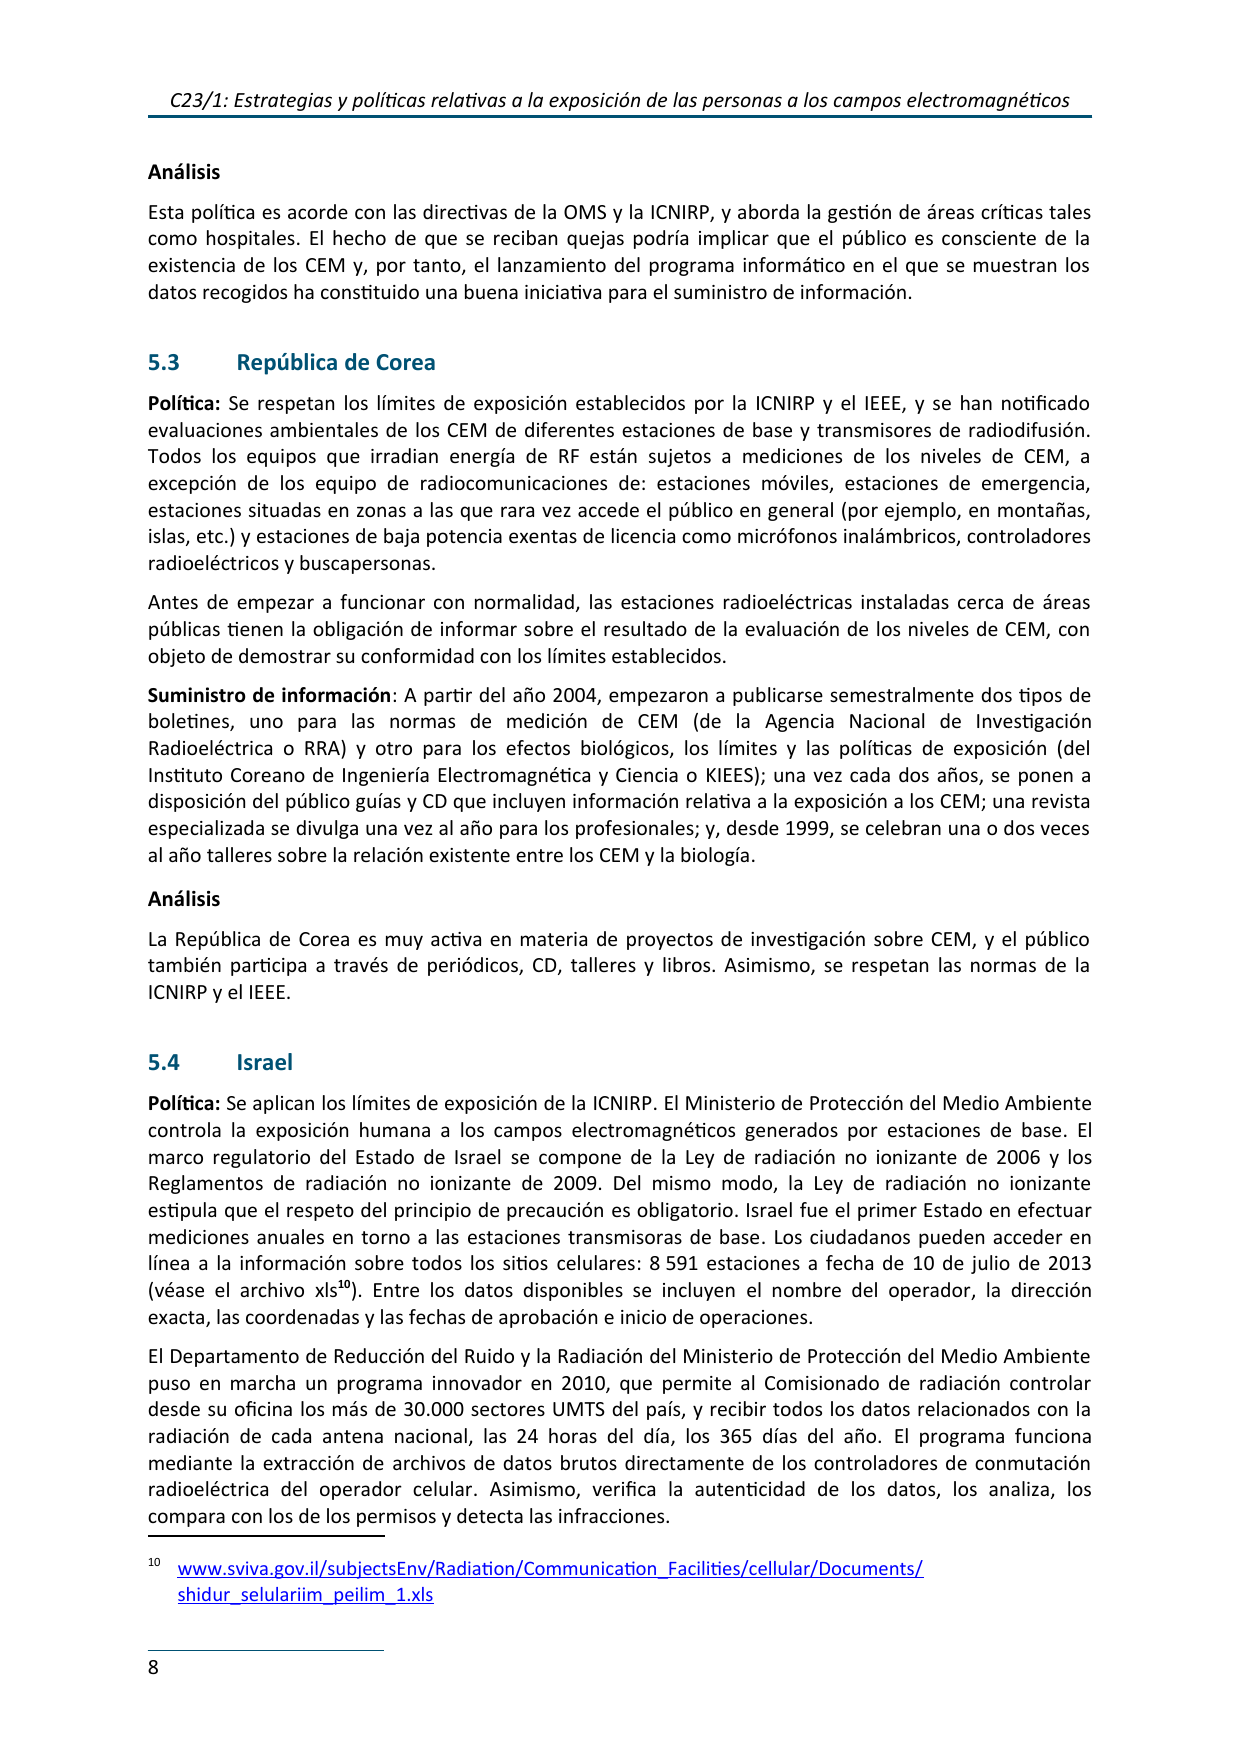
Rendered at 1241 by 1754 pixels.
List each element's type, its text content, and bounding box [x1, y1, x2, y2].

text Esta política es acorde con las directivas de la OMS y la ICNIRP, y aborda la gestión de áreas críticas tales como hospitales. El hecho de que se reciban quejas podría implicar que el público es consciente de la existencia de los CEM y, por tanto, el lanzamiento del programa informático en el que se muestran los datos recogidos ha constituido una buena iniciativa para el suministro de información. [148, 198, 1092, 304]
subtitle Análisis [148, 157, 1092, 185]
text Antes de empezar a funcionar con normalidad, las estaciones radioeléctricas instaladas cerca de áreas públicas tienen la obligación de informar sobre el resultado de la evaluación de los niveles de CEM, con objeto de demostrar su conformidad con los límites establecidos. [148, 588, 1092, 668]
subtitle 5.4 Israel [148, 1046, 1092, 1077]
text El Departamento de Reducción del Ruido y la Radiación del Ministerio de Protección del Medio Ambiente puso en marcha un programa innovador en 2010, que permite al Comisionado de radiación controlar desde su oficina los más de 30.000 sectores UMTS del país, y recibir todos los datos relacionados con la radiación de cada antena nacional, las 24 horas del día, los 365 días del año. El programa funciona mediante la extracción de archivos de datos brutos directamente de los controladores de conmutación radioeléctrica del operador celular. Asimismo, verifica la autenticidad de los datos, los analiza, los compara con los de los permisos y detecta las infracciones. [148, 1342, 1092, 1529]
text Política: Se respetan los límites de exposición establecidos por la ICNIRP y el IEEE, y se han notificado evaluaciones ambientales de los CEM de diferentes estaciones de base y transmisores de radiodifusión. Todos los equipos que irradian energía de RF están sujetos a mediciones de los niveles de CEM, a excepción de los equipo de radiocomunicaciones de: estaciones móviles, estaciones de emergencia, estaciones situadas en zonas a las que rara vez accede el público en general (por ejemplo, en montañas, islas, etc.) y estaciones de baja potencia exentas de licencia como micrófonos inalámbricos, controladores radioeléctricos y buscapersonas. [148, 389, 1092, 576]
subtitle 5.3 República de Corea [148, 346, 1092, 377]
subtitle Análisis [148, 884, 1092, 912]
text Suministro de información: A partir del año 2004, empezaron a publicarse semestralmente dos tipos de boletines, uno para las normas de medición de CEM (de la Agencia Nacional de Investigación Radioeléctrica o RRA) y otro para los efectos biológicos, los límites y las políticas de exposición (del Instituto Coreano de Ingeniería Electromagnética y Ciencia o KIEES); una vez cada dos años, se ponen a disposición del público guías y CD que incluyen información relativa a la exposición a los CEM; una revista especializada se divulga una vez al año para los profesionales; y, desde 1999, se celebran una o dos veces al año talleres sobre la relación existente entre los CEM y la biología. [148, 681, 1092, 868]
text Política: Se aplican los límites de exposición de la ICNIRP. El Ministerio de Protección del Medio Ambiente controla la exposición humana a los campos electromagnéticos generados por estaciones de base. El marco regulatorio del Estado de Israel se compone de la Ley de radiación no ionizante de 2006 y los Reglamentos de radiación no ionizante de 2009. Del mismo modo, la Ley de radiación no ionizante estipula que el respeto del principio de precaución es obligatorio. Israel fue el primer Estado en efectuar mediciones anuales en torno a las estaciones transmisoras de base. Los ciudadanos pueden acceder en línea a la información sobre todos los sitios celulares: 8 591 estaciones a fecha de 10 de julio de 2013 (véase el archivo xls). Entre los datos disponibles se incluyen el nombre del operador, la dirección exacta, las coordenadas y las fechas de aprobación e inicio de operaciones. [148, 1089, 1092, 1329]
text La República de Corea es muy activa en materia de proyectos de investigación sobre CEM, y el público también participa a través de periódicos, CD, talleres y libros. Asimismo, se respetan las normas de la ICNIRP y el IEEE. [148, 925, 1092, 1005]
